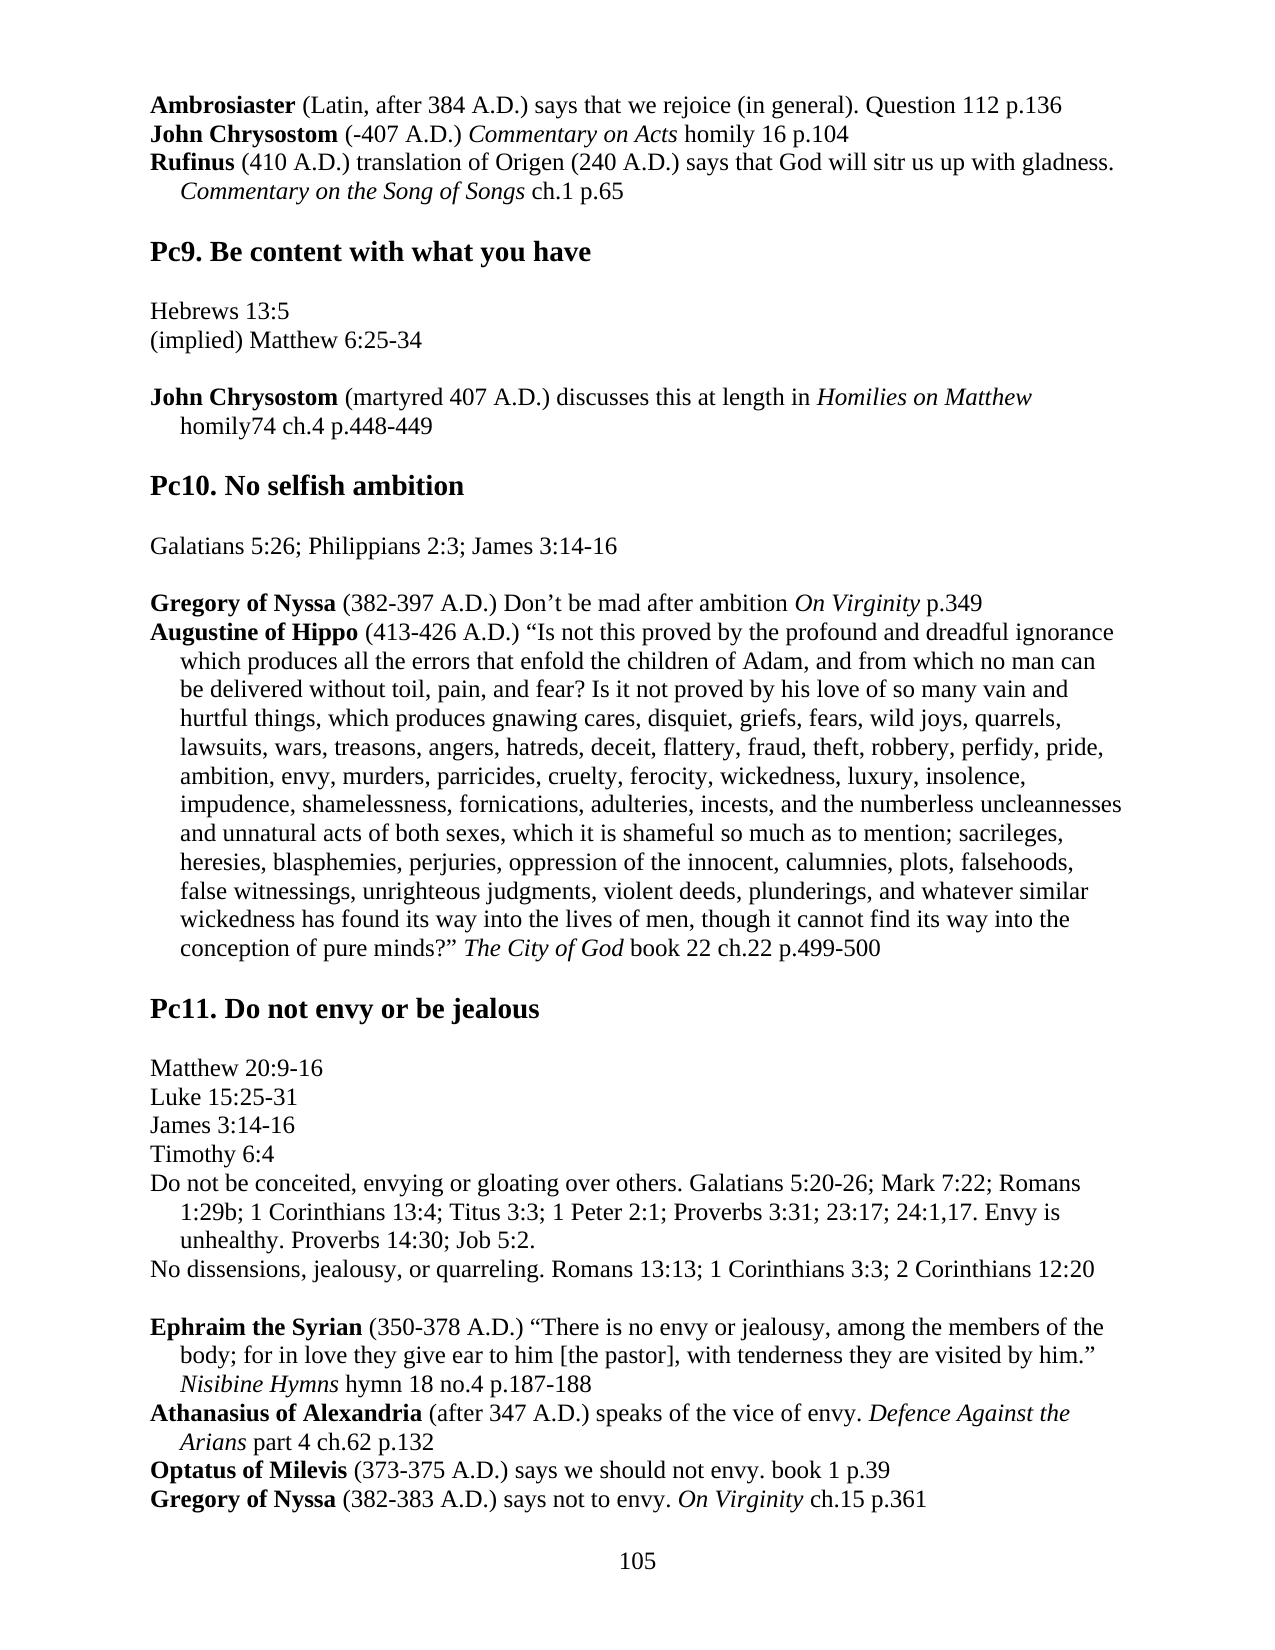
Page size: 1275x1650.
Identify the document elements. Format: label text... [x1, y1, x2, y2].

text Augustine of Hippo (413-426 A.D.) “Is not this proved by the profound and dreadful ignorance which produces all the errors that enfold the children of Adam, and from which no man can be delivered without toil, pain, and fear? Is it not proved by his love of so many vain and hurtful things, which produces gnawing cares, disquiet, griefs, fears, wild joys, quarrels, lawsuits, wars, treasons, angers, hatreds, deceit, flattery, fraud, theft, robbery, perfidy, pride, ambition, envy, murders, parricides, cruelty, ferocity, wickedness, luxury, insolence, impudence, shamelessness, fornications, adulteries, incests, and the numberless uncleannesses and unnatural acts of both sexes, which it is shameful so much as to mention; sacrileges, heresies, blasphemies, perjuries, oppression of the innocent, calumnies, plots, falsehoods, false witnessings, unrighteous judgments, violent deeds, plunderings, and whatever similar wickedness has found its way into the lives of men, though it cannot find its way into the conception of pure minds?” The City of God book 22 ch.22 p.499-500 [150, 617, 1125, 962]
subtitle Pc9. Be content with what you have [150, 234, 1125, 267]
text Optatus of Milevis (373-375 A.D.) says we should not envy. book 1 p.39 [150, 1456, 1125, 1484]
text No dissensions, jealousy, or quarreling. Romans 13:13; 1 Corinthians 3:3; 2 Corinthians 12:20 [150, 1254, 1125, 1283]
text Matthew 20:9-16 [150, 1053, 1125, 1082]
text Galatians 5:26; Philippians 2:3; James 3:14-16 [150, 531, 1125, 559]
text James 3:14-16 [150, 1111, 1125, 1139]
subtitle Pc11. Do not envy or be jealous [150, 991, 1125, 1024]
text Ephraim the Syrian (350-378 A.D.) “There is no envy or jealousy, among the members of the body; for in love they give ear to him [the pastor], with tenderness they are visited by him.” Nisibine Hymns hymn 18 no.4 p.187-188 [150, 1312, 1125, 1398]
text Luke 15:25-31 [150, 1082, 1125, 1111]
subtitle Pc10. No selfish ambition [150, 468, 1125, 502]
text Do not be conceited, envying or gloating over others. Galatians 5:20-26; Mark 7:22; Romans 1:29b; 1 Corinthians 13:4; Titus 3:3; 1 Peter 2:1; Proverbs 3:31; 23:17; 24:1,17. Envy is unhealthy. Proverbs 14:30; Job 5:2. [150, 1168, 1125, 1254]
text Athanasius of (after 347 A.D.) speaks of the vice of envy. Defence Against the Arians part 4 ch.62 p.132 [150, 1398, 1125, 1456]
text Gregory of Nyssa (382-383 A.D.) says not to envy. On Virginity ch.15 p.361 [150, 1484, 1125, 1513]
text Hebrews 13:5 [150, 296, 1125, 325]
text Gregory of Nyssa (382-397 A.D.) Don’t be mad after ambition On Virginity p.349 [150, 588, 1125, 617]
text Timothy 6:4 [150, 1139, 1125, 1168]
text (implied) Matthew 6:25-34 [150, 325, 1125, 353]
text Ambrosiaster (Latin, after 384 A.D.) says that we rejoice (in general). Question 112 p.136 [150, 90, 1125, 119]
text Rufinus (410 A.D.) translation of Origen (240 A.D.) says that God will sitr us up with gladness. Commentary on the Song of Songs ch.1 p.65 [150, 147, 1125, 205]
text John Chrysostom (martyred 407 A.D.) discusses this at length in Homilies on Matthew homily74 ch.4 p.448-449 [150, 382, 1125, 440]
text John Chrysostom (-407 A.D.) Commentary on Acts homily 16 p.104 [150, 119, 1125, 147]
